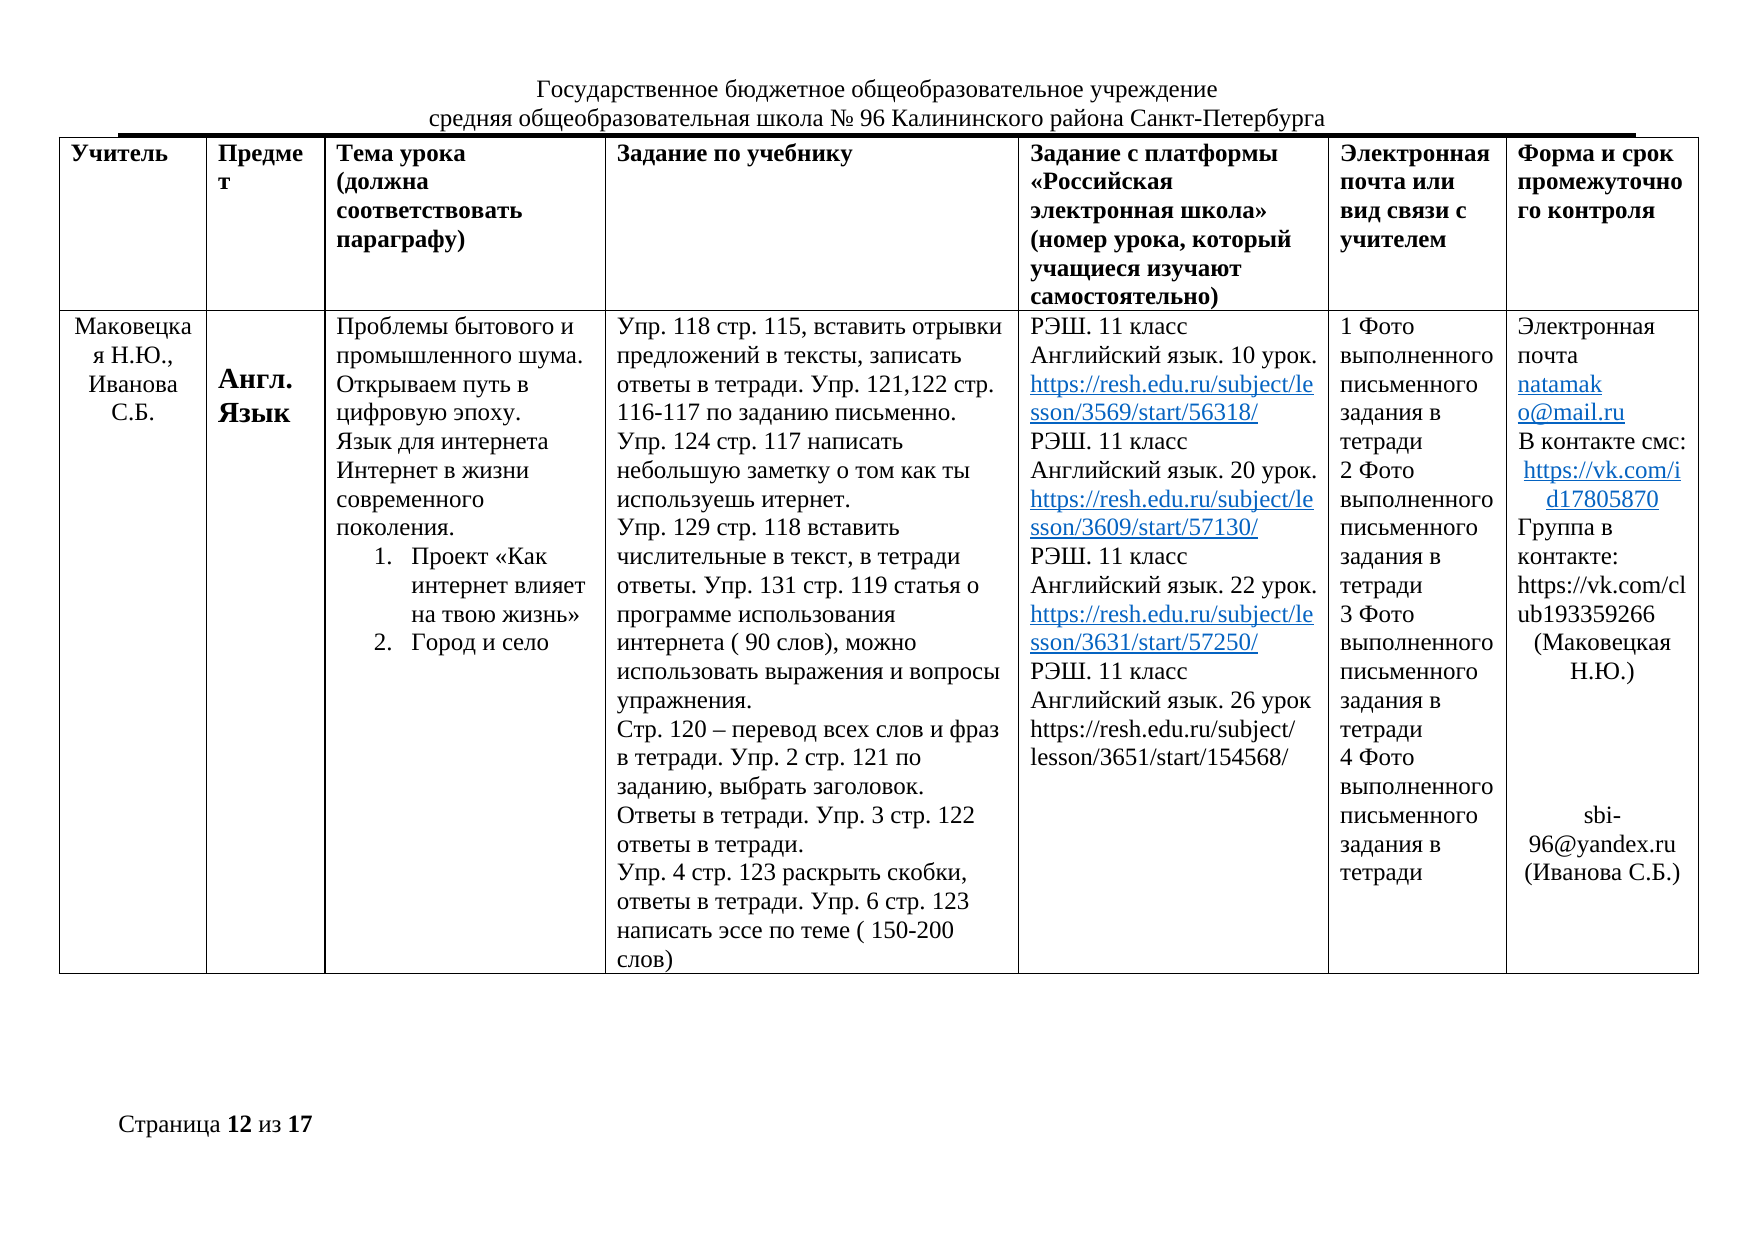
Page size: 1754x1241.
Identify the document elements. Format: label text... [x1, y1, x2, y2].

table_header Тема урока (должна соответствовать параграфу) [326, 138, 605, 310]
table_header Задание с платформы «Российская электронная школа» (номер урока, который учащиеся изучают самостоятельно) [1019, 138, 1328, 310]
table_cell РЭШ. 11 класс Английский язык. 10 урок. https://resh.edu.ru/subject/lesson/3569/start/56318/ РЭШ. 11 класс Английский язык. 20 урок. https://resh.edu.ru/subject/lesson/3609/start/57130/ РЭШ. 11 класс Английский язык. 22 урок. https://resh.edu.ru/subject/lesson/3631/start/57250/ РЭШ. 11 класс Английский язык. 26 урок https://resh.edu.ru/subject/lesson/3651/start/154568/ [1019, 311, 1328, 972]
table_header Электронная почта или вид связи с учителем [1329, 138, 1506, 310]
table_header Предмет [207, 138, 324, 310]
table_cell Маковецкая Н.Ю., Иванова С.Б. [60, 311, 206, 972]
table_cell Упр. 118 стр. 115, вставить отрывки предложений в тексты, записать ответы в тетради. Упр. 121,122 стр. 116-117 по заданию письменно. Упр. 124 стр. 117 написать небольшую заметку о том как ты используешь итернет. Упр. 129 стр. 118 вставить числительные в текст, в тетради ответы. Упр. 131 стр. 119 статья о программе использования интернета ( 90 слов), можно использовать выражения и вопросы упражнения. Стр. 120 – перевод всех слов и фраз в тетради. Упр. 2 стр. 121 по заданию, выбрать заголовок. Ответы в тетради. Упр. 3 стр. 122 ответы в тетради. Упр. 4 стр. 123 раскрыть скобки, ответы в тетради. Упр. 6 стр. 123 написать эссе по теме ( 150-200 слов) [606, 311, 1018, 972]
table_cell Англ. Язык [207, 311, 324, 972]
table_cell Электронная почта natamako@mail.ru В контакте смс: https://vk.com/id17805870 Группа в контакте: https://vk.com/club193359266 (Маковецкая Н.Ю.) sbi-96@yandex.ru (Иванова С.Б.) [1507, 311, 1698, 972]
table_header Задание по учебнику [606, 138, 1018, 310]
table_cell 1 Фото выполненного письменного задания в тетради 2 Фото выполненного письменного задания в тетради 3 Фото выполненного письменного задания в тетради 4 Фото выполненного письменного задания в тетради [1329, 311, 1506, 972]
table_header Форма и срок промежуточного контроля [1507, 138, 1698, 310]
table_header Учитель [60, 138, 206, 310]
table_cell Проблемы бытового и промышленного шума. Открываем путь в цифровую эпоху. Язык для интернета Интернет в жизни современного поколения. Проект «Как интернет влияет на твою жизнь» Город и село [326, 311, 605, 972]
